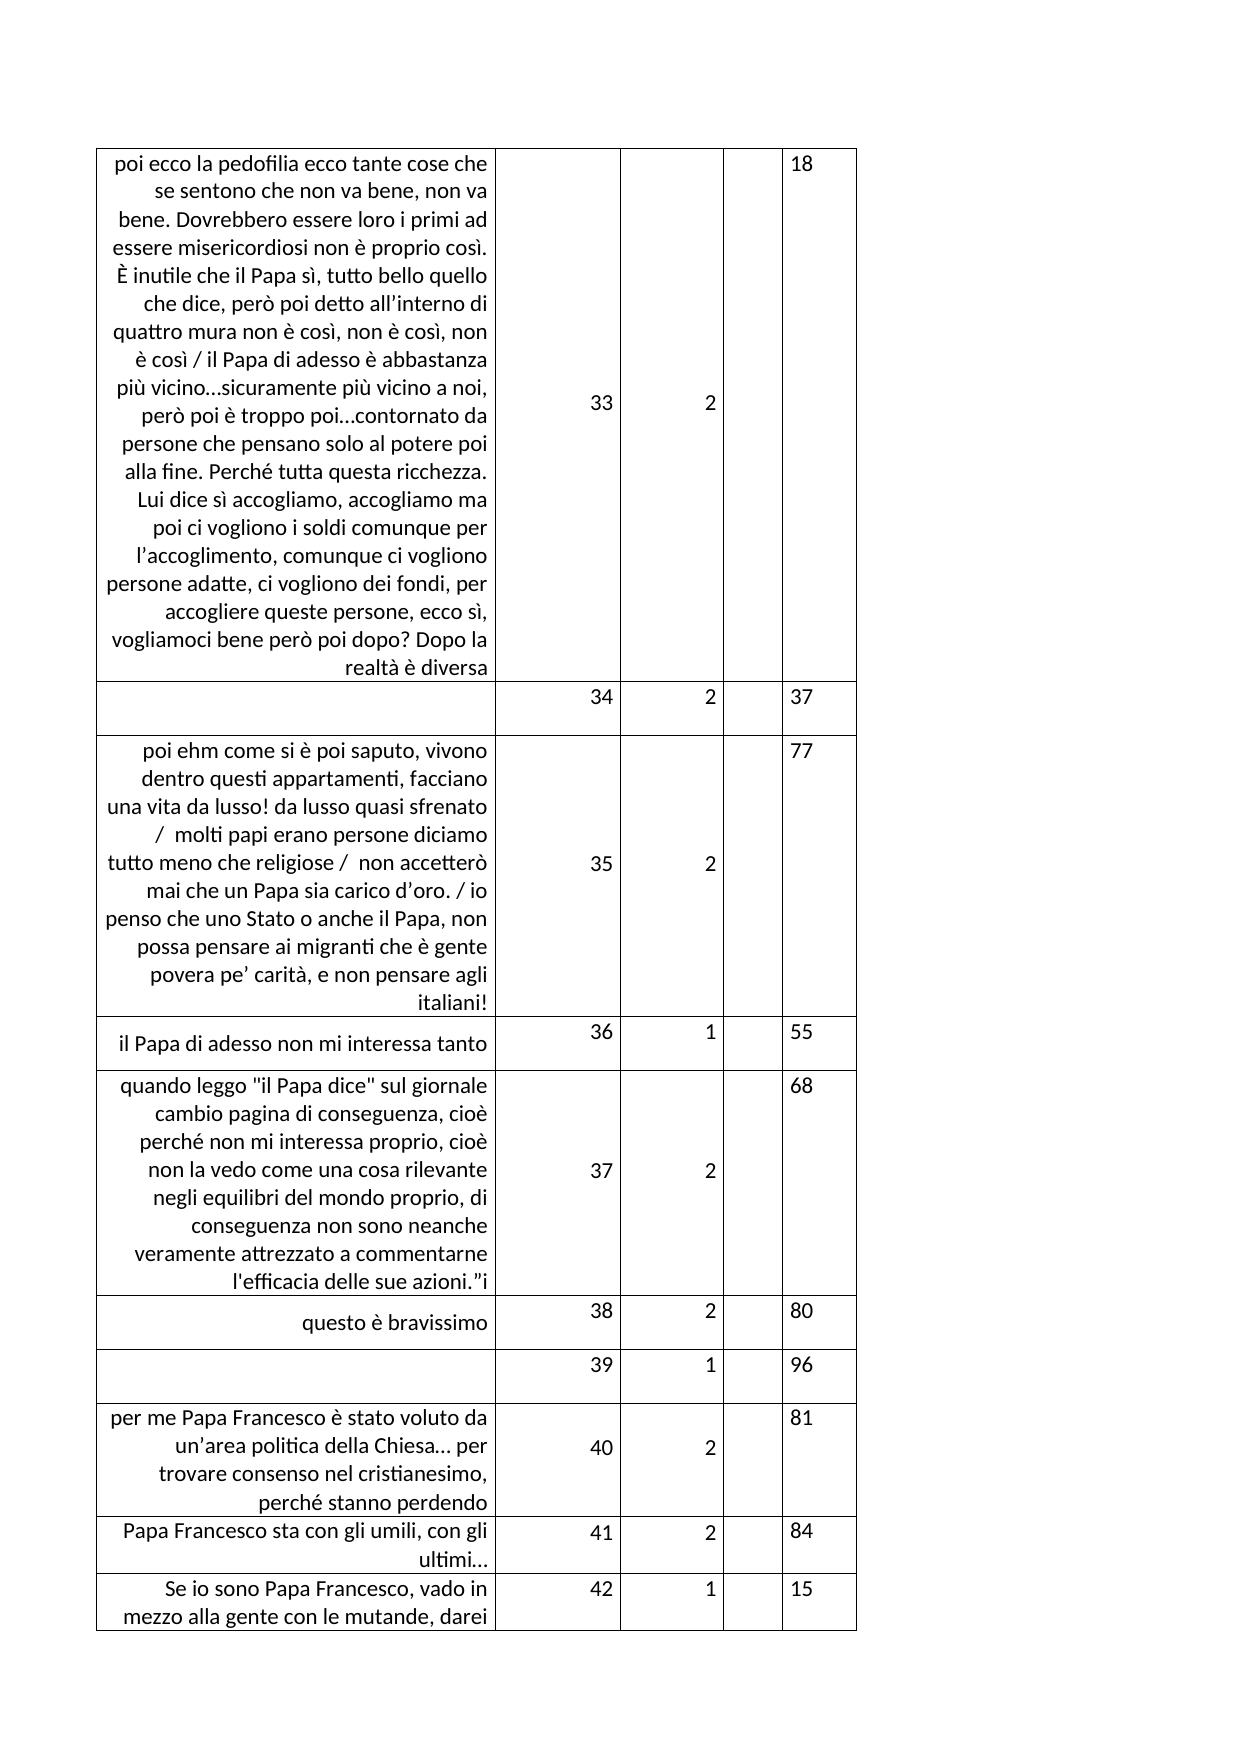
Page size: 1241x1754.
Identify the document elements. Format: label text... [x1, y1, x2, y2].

table_cell [724, 1404, 782, 1516]
table_cell [724, 149, 782, 681]
table_cell 81 [783, 1404, 856, 1516]
table_cell 1 [621, 1574, 723, 1630]
table_cell [724, 736, 782, 1016]
table_cell 42 [496, 1574, 620, 1630]
table_cell 80 [783, 1296, 856, 1349]
table_cell 55 [783, 1017, 856, 1070]
table_cell [724, 1350, 782, 1402]
table_cell per me Papa Francesco è stato voluto da un’area politica della Chiesa… per trovare consenso nel cristianesimo, perché stanno perdendo [97, 1404, 495, 1516]
table_cell 68 [783, 1071, 856, 1295]
table_cell 37 [496, 1071, 620, 1295]
table_cell 37 [783, 682, 856, 735]
table_cell 2 [621, 1296, 723, 1349]
table_cell [724, 1296, 782, 1349]
table_cell 39 [496, 1350, 620, 1402]
table_cell [97, 1350, 495, 1402]
table_cell 77 [783, 736, 856, 1016]
table_cell il Papa di adesso non mi interessa tanto [97, 1017, 495, 1070]
table_cell 34 [496, 682, 620, 735]
table_cell [97, 682, 495, 735]
table_cell questo è bravissimo [97, 1296, 495, 1349]
table_cell quando leggo "il Papa dice" sul giornale cambio pagina di conseguenza, cioè perché non mi interessa proprio, cioè non la vedo come una cosa rilevante negli equilibri del mondo proprio, di conseguenza non sono neanche veramente attrezzato a commentarne l'efficacia delle sue azioni.”i [97, 1071, 495, 1295]
table_cell 15 [783, 1574, 856, 1630]
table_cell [97, 1574, 495, 1630]
table_cell [724, 1071, 782, 1295]
table_cell 2 [621, 1404, 723, 1516]
table_cell 1 [621, 1017, 723, 1070]
table_cell 40 [496, 1404, 620, 1516]
table_cell 36 [496, 1017, 620, 1070]
table_cell 18 [783, 149, 856, 681]
table_cell 84 [783, 1517, 856, 1573]
table_cell 35 [496, 736, 620, 1016]
table_cell 41 [496, 1517, 620, 1573]
table_cell Papa Francesco sta con gli umili, con gli ultimi… [97, 1517, 495, 1573]
table_cell [724, 1574, 782, 1630]
table_cell 2 [621, 682, 723, 735]
table_cell 96 [783, 1350, 856, 1402]
table_cell 2 [621, 736, 723, 1016]
table_cell 1 [621, 1350, 723, 1402]
table_cell poi ecco la pedofilia ecco tante cose che se sentono che non va bene, non va bene. Dovrebbero essere loro i primi ad essere misericordiosi non è proprio così. È inutile che il Papa sì, tutto bello quello che dice, però poi detto all’interno di quattro mura non è così, non è così, non è così / il Papa di adesso è abbastanza più vicino…sicuramente più vicino a noi, però poi è troppo poi…contornato da persone che pensano solo al potere poi alla fine. Perché tutta questa ricchezza. Lui dice sì accogliamo, accogliamo ma poi ci vogliono i soldi comunque per l’accoglimento, comunque ci vogliono persone adatte, ci vogliono dei fondi, per accogliere queste persone, ecco sì, vogliamoci bene però poi dopo? Dopo la realtà è diversa [97, 149, 495, 681]
table_cell [724, 682, 782, 735]
table_cell [724, 1017, 782, 1070]
table_cell [724, 1517, 782, 1573]
table_cell 2 [621, 1071, 723, 1295]
table_cell 38 [496, 1296, 620, 1349]
table_cell 2 [621, 149, 723, 681]
table_cell 33 [496, 149, 620, 681]
table_cell poi ehm come si è poi saputo, vivono dentro questi appartamenti, facciano una vita da lusso! da lusso quasi sfrenato / molti papi erano persone diciamo tutto meno che religiose / non accetterò mai che un Papa sia carico d’oro. / io penso che uno Stato o anche il Papa, non possa pensare ai migranti che è gente povera pe’ carità, e non pensare agli italiani! [97, 736, 495, 1016]
table_cell 2 [621, 1517, 723, 1573]
